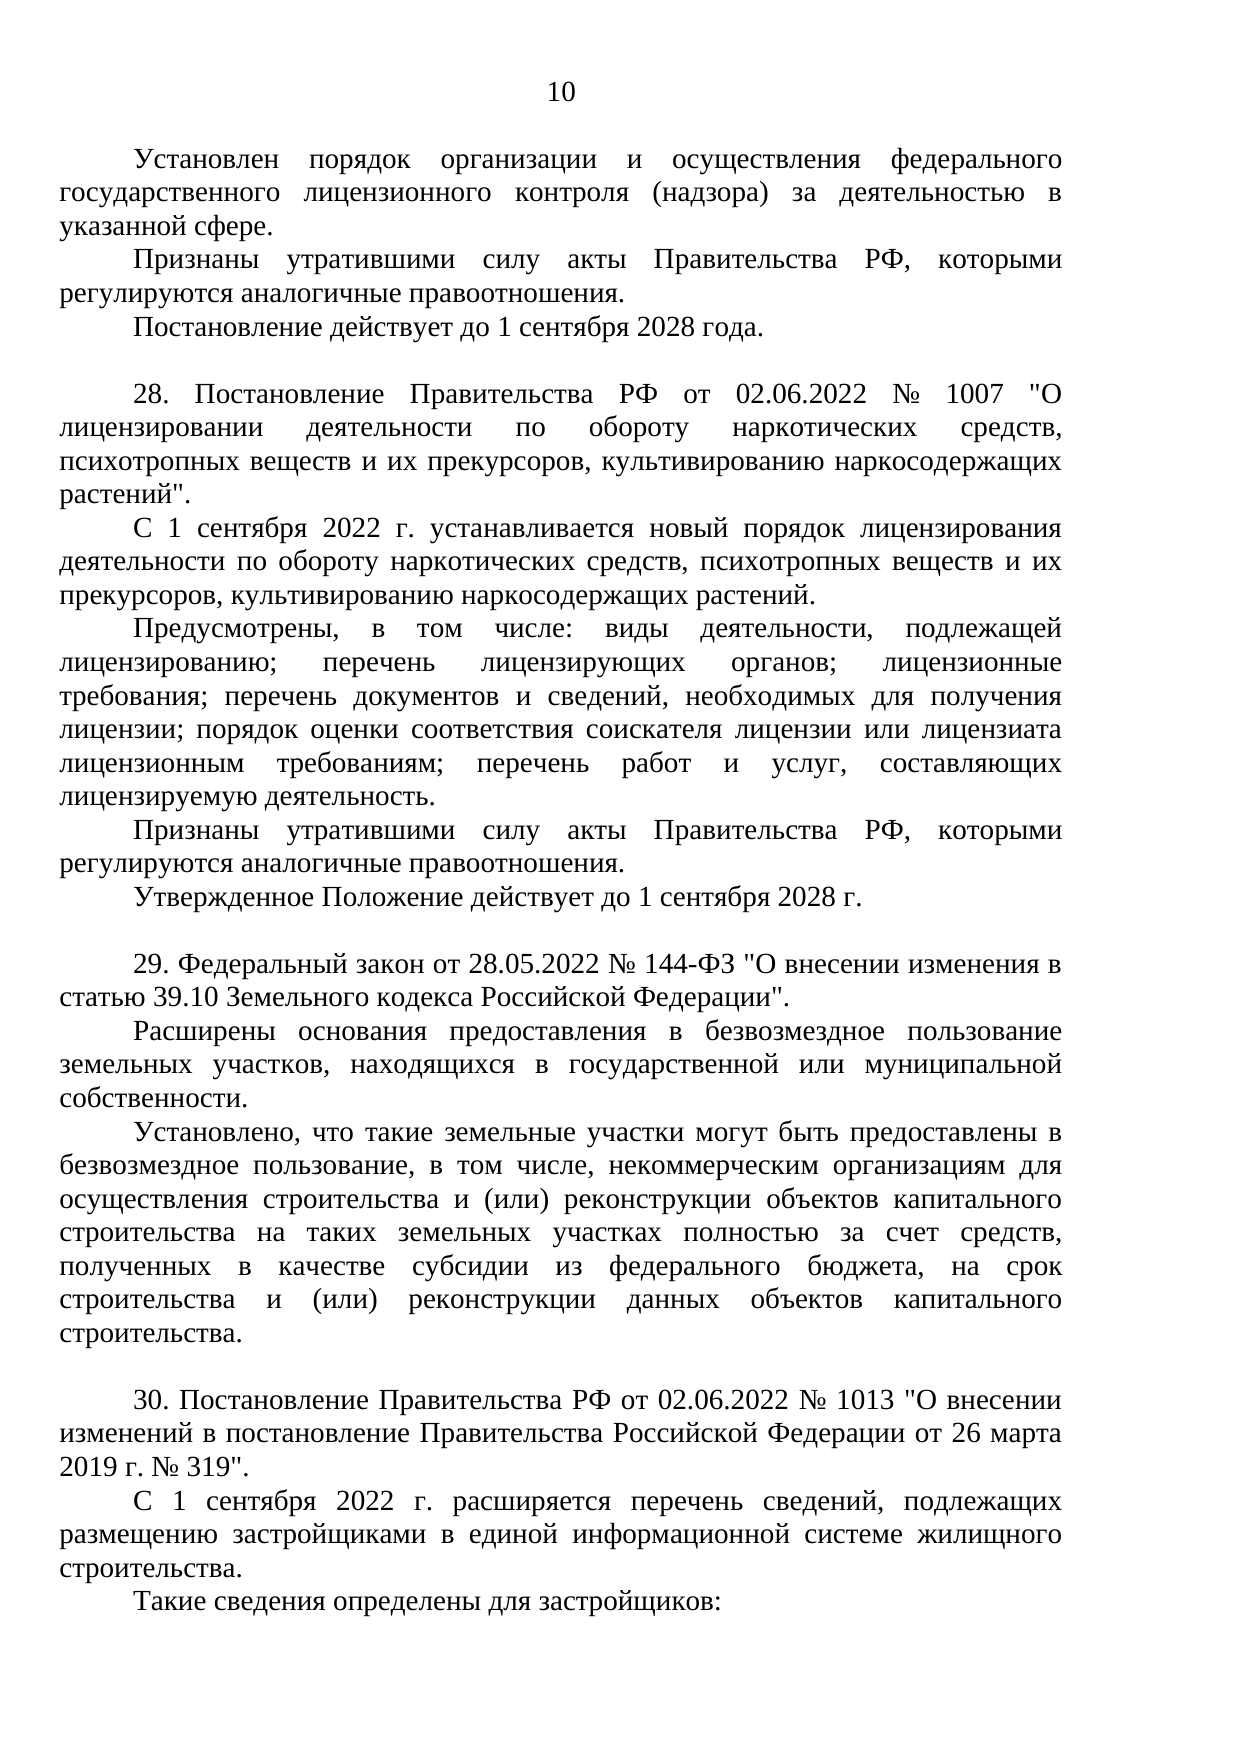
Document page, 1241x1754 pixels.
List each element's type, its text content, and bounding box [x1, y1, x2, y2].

text Предусмотрены, в том числе: виды деятельности, подлежащей лицензированию; перечень лицензирующих органов; лицензионные требования; перечень документов и сведений, необходимых для получения лицензии; порядок оценки соответствия соискателя лицензии или лицензиата лицензионным требованиям; перечень работ и услуг, составляющих лицензируемую деятельность. [59, 611, 1063, 812]
text 28. Постановление Правительства РФ от 02.06.2022 № 1007 "О лицензировании деятельности по обороту наркотических средств, психотропных веществ и их прекурсоров, культивированию наркосодержащих растений". [59, 376, 1063, 510]
text С 1 сентября 2022 г. устанавливается новый порядок лицензирования деятельности по обороту наркотических средств, психотропных веществ и их прекурсоров, культивированию наркосодержащих растений. [59, 510, 1063, 611]
text Такие сведения определены для застройщиков: [59, 1583, 1063, 1617]
text Установлен порядок организации и осуществления федерального государственного лицензионного контроля (надзора) за деятельностью в указанной сфере. [59, 141, 1063, 242]
text Утвержденное Положение действует до 1 сентября 2028 г. [59, 879, 1063, 912]
text Признаны утратившими силу акты Правительства РФ, которыми регулируются аналогичные правоотношения. [59, 812, 1063, 879]
text Расширены основания предоставления в безвозмездное пользование земельных участков, находящихся в государственной или муниципальной собственности. [59, 1013, 1063, 1114]
text Постановление действует до 1 сентября 2028 года. [59, 309, 1063, 342]
text Признаны утратившими силу акты Правительства РФ, которыми регулируются аналогичные правоотношения. [59, 242, 1063, 309]
text С 1 сентября 2022 г. расширяется перечень сведений, подлежащих размещению застройщиками в единой информационной системе жилищного строительства. [59, 1483, 1063, 1583]
text Установлено, что такие земельные участки могут быть предоставлены в безвозмездное пользование, в том числе, некоммерческим организациям для осуществления строительства и (или) реконструкции объектов капитального строительства на таких земельных участках полностью за счет средств, полученных в качестве субсидии из федерального бюджета, на срок строительства и (или) реконструкции данных объектов капитального строительства. [59, 1114, 1063, 1348]
text 30. Постановление Правительства РФ от 02.06.2022 № 1013 "О внесении изменений в постановление Правительства Российской Федерации от 26 марта 2019 г. № 319". [59, 1382, 1063, 1483]
text 29. Федеральный закон от 28.05.2022 № 144-ФЗ "О внесении изменения в статью 39.10 Земельного кодекса Российской Федерации". [59, 946, 1063, 1013]
